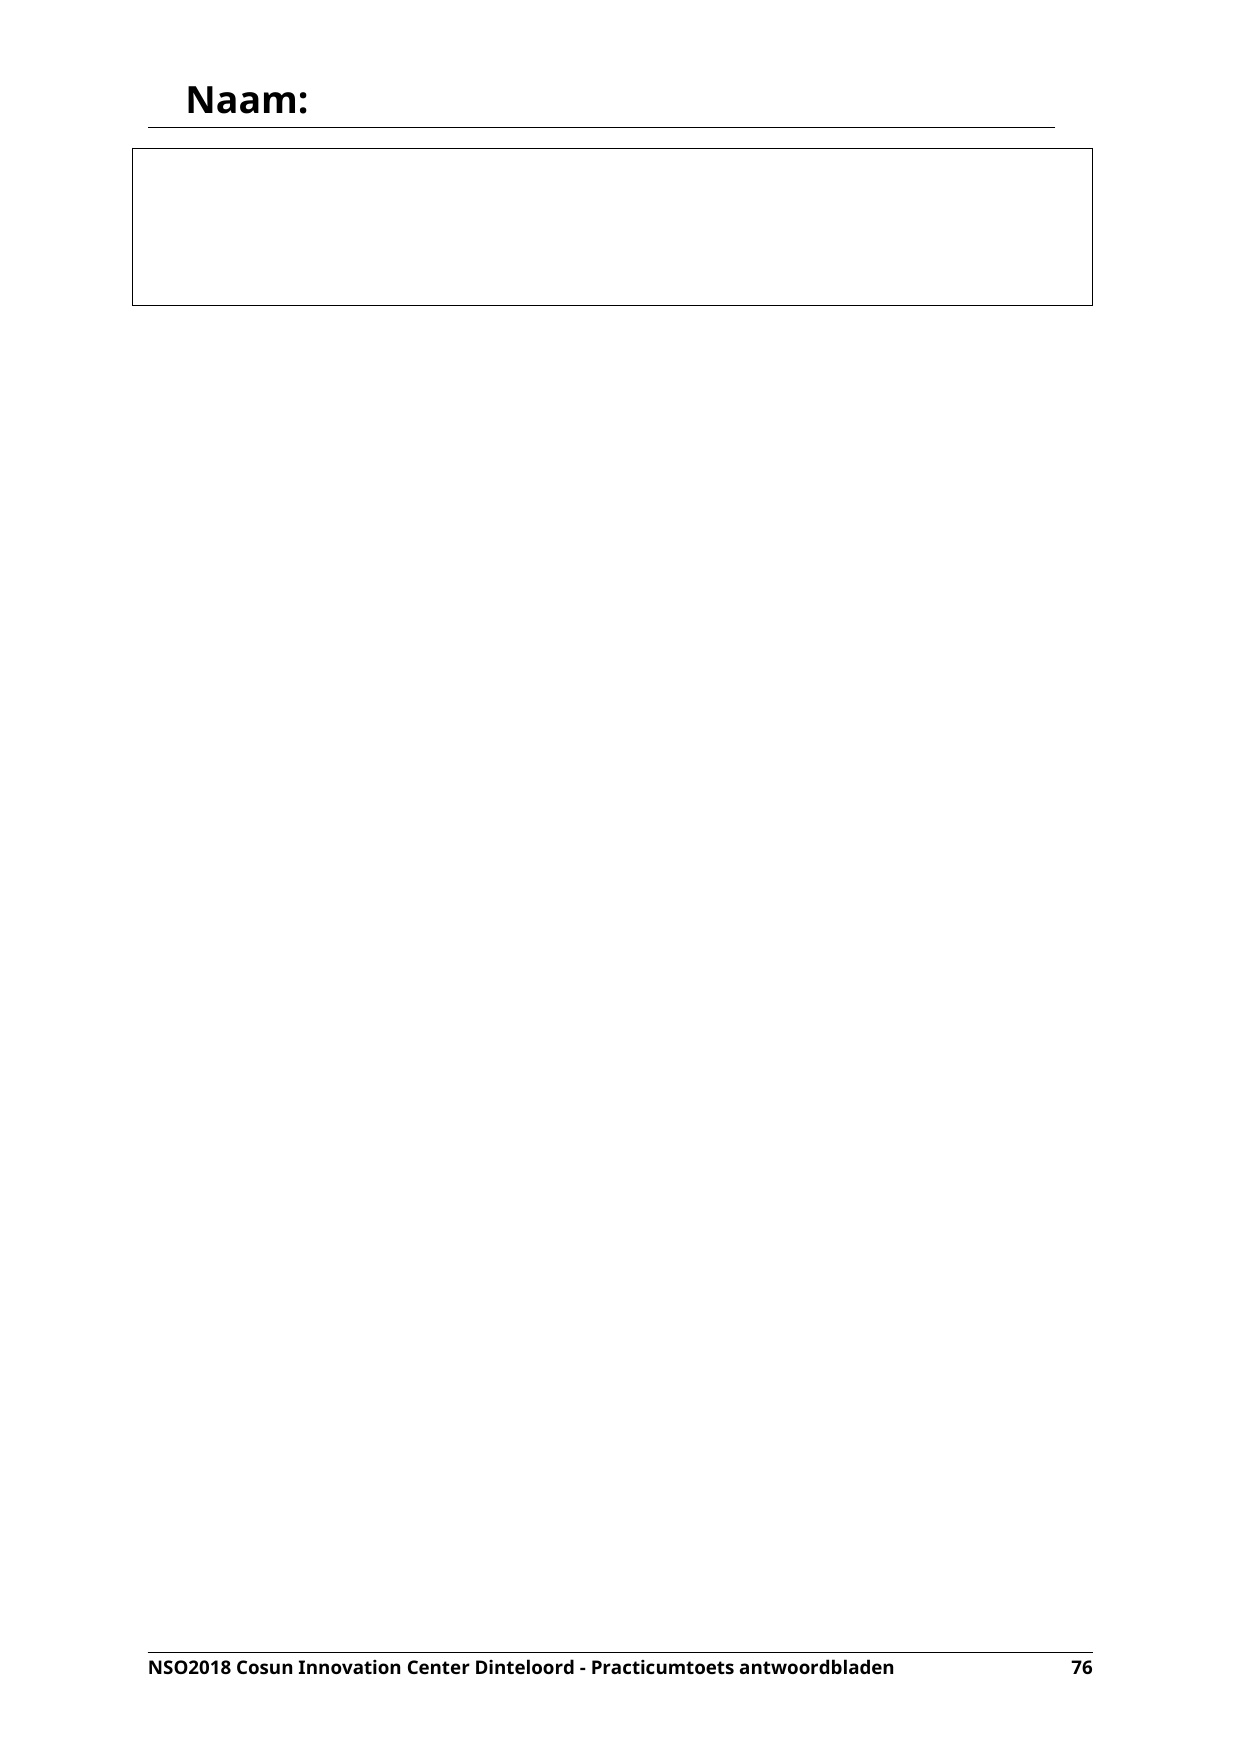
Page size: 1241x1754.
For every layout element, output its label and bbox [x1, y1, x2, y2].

table_cell [133, 149, 1092, 305]
